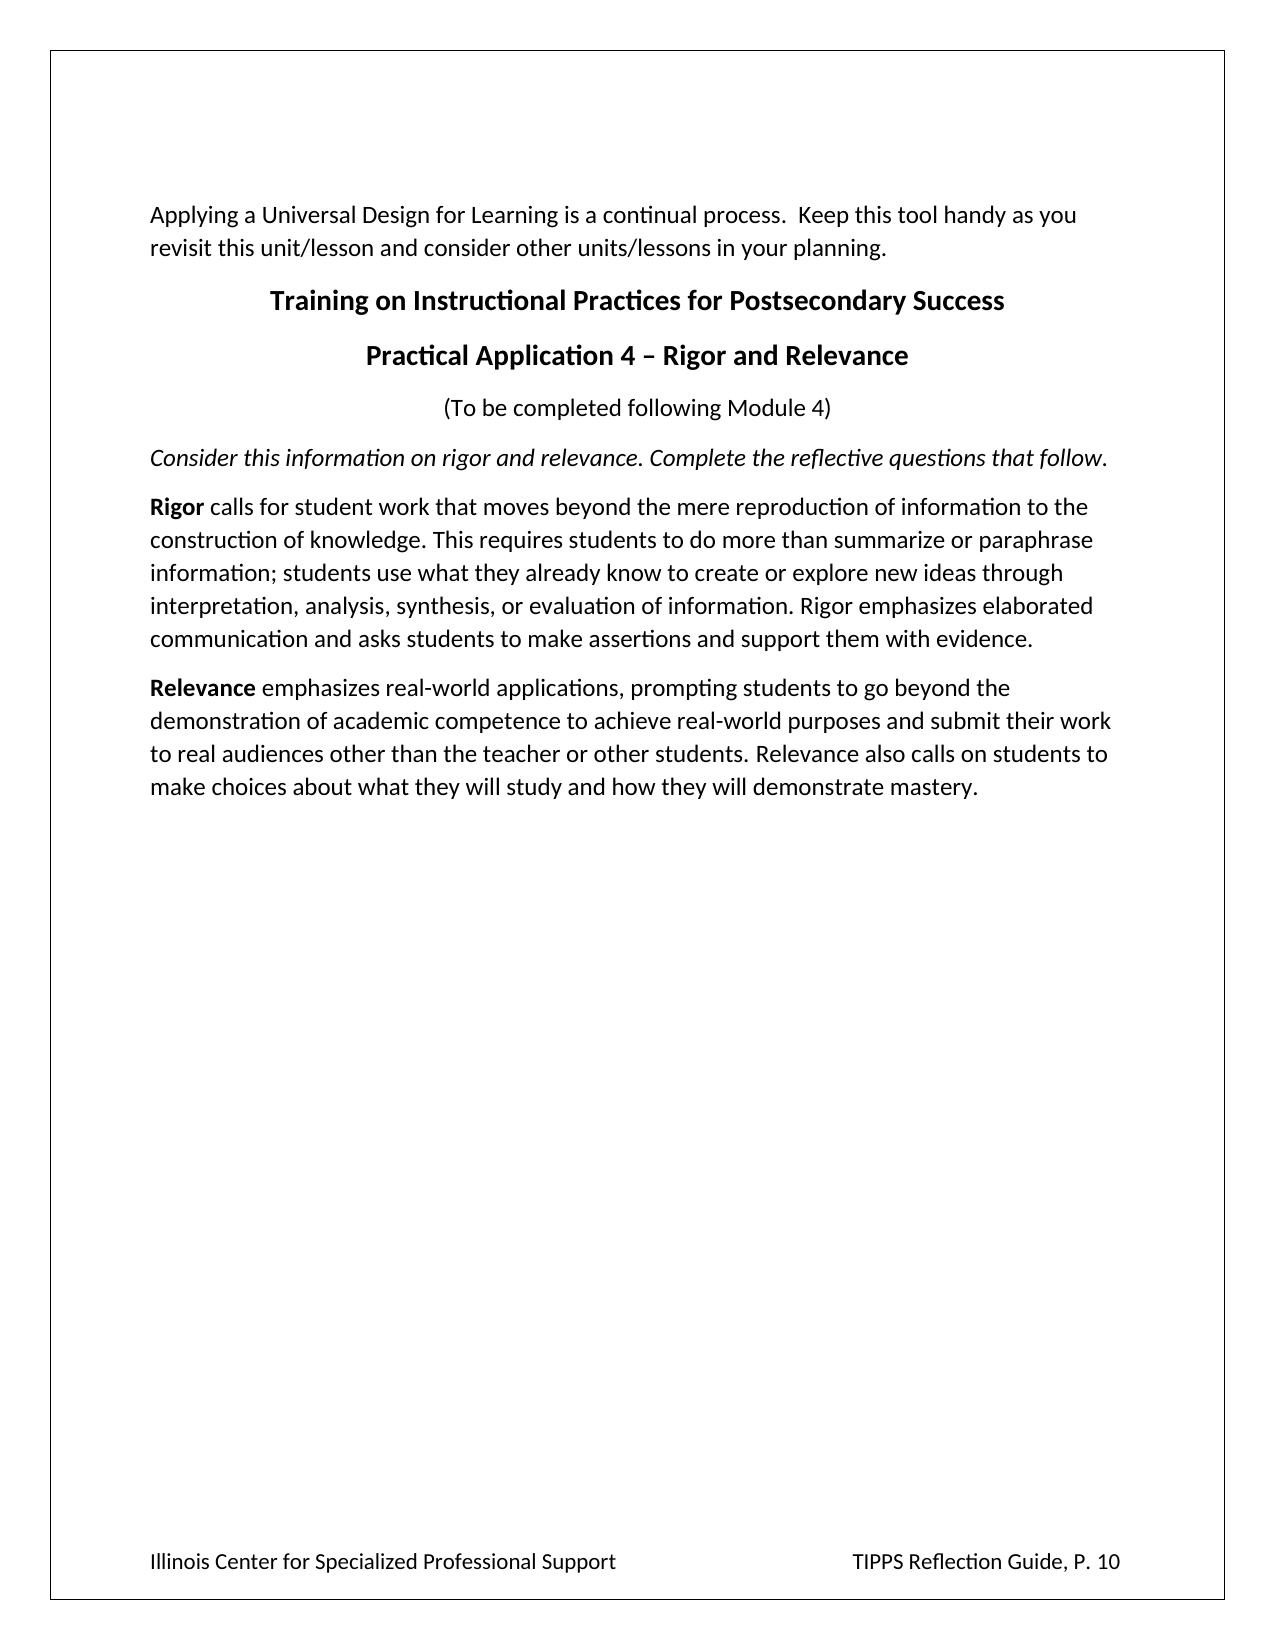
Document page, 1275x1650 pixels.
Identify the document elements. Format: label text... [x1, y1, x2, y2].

text Practical Application 4 – Rigor and Relevance [150, 337, 1125, 373]
text Rigor calls for student work that moves beyond the mere reproduction of information to the construction of knowledge. This requires students to do more than summarize or paraphrase information; students use what they already know to create or explore new ideas through interpretation, analysis, synthesis, or evaluation of information. Rigor emphasizes elaborated communication and asks students to make assertions and support them with evidence. [150, 491, 1125, 654]
text Consider this information on rigor and relevance. Complete the reflective questions that follow. [150, 442, 1125, 472]
text Applying a Universal Design for Learning is a continual process. Keep this tool handy as you revisit this unit/lesson and consider other units/lessons in your planning. [150, 199, 1125, 263]
text (To be completed following Module 4) [150, 392, 1125, 423]
text Relevance emphasizes real-world applications, prompting students to go beyond the demonstration of academic competence to achieve real-world purposes and submit their work to real audiences other than the teacher or other students. Relevance also calls on students to make choices about what they will study and how they will demonstrate mastery. [150, 672, 1125, 802]
text Training on Instructional Practices for Postsecondary Success [150, 282, 1125, 318]
